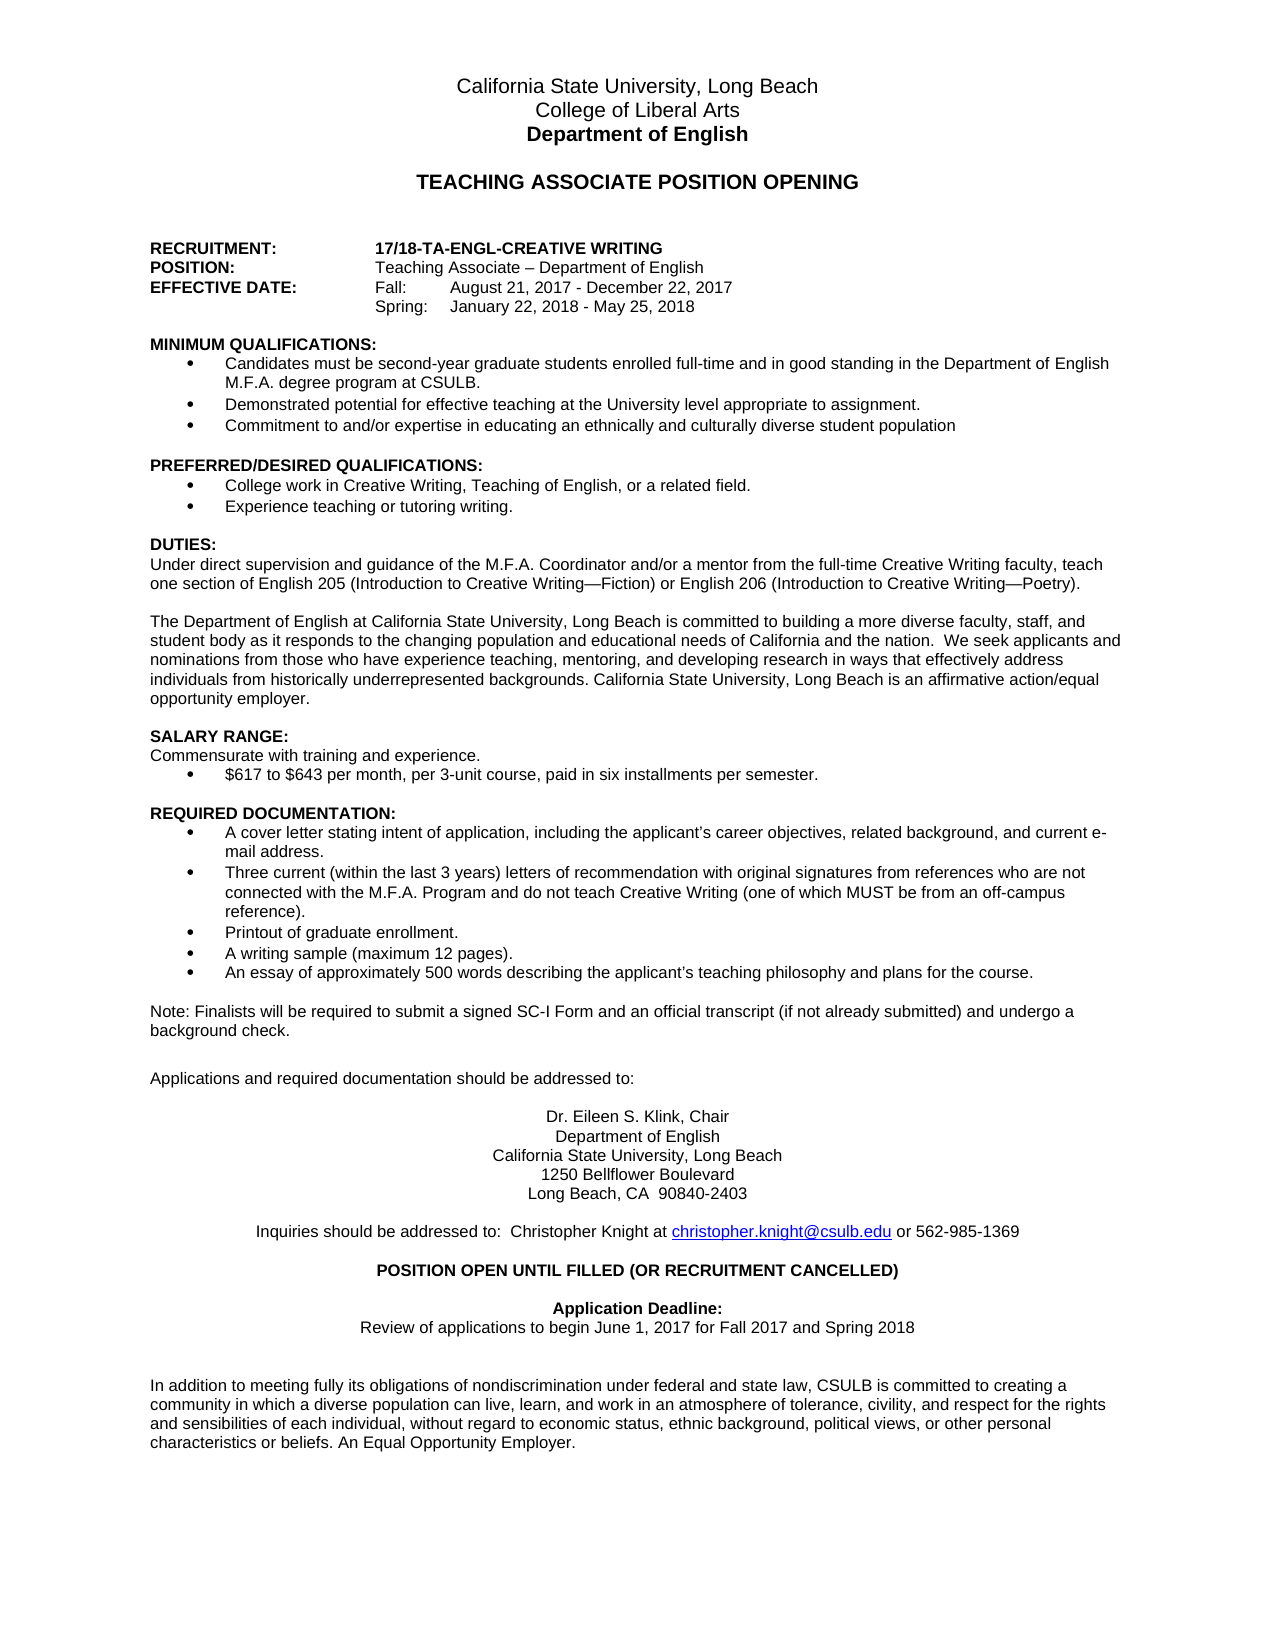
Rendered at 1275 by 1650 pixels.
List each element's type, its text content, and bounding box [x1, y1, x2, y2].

text 1250 Bellflower Boulevard [150, 1165, 1125, 1184]
text EFFECTIVE DATE: Fall: August 21, 2017 - December 22, 2017 [150, 277, 1125, 297]
text POSITION: Teaching Associate – Department of English [150, 258, 1125, 277]
text In addition to meeting fully its obligations of nondiscrimination under federal and state law, CSULB is committed to creating a community in which a diverse population can live, learn, and work in an atmosphere of tolerance, civility, and respect for the rights and sensibilities of each individual, without regard to economic status, ethnic background, political views, or other personal characteristics or beliefs. An Equal Opportunity Employer. [150, 1376, 1125, 1452]
list Candidates must be second-year graduate students enrolled full-time and in good standing in the Department of English M.F.A. degree program at CSULB. [187, 354, 1125, 392]
text Note: Finalists will be required to submit a signed SC-I Form and an official transcript (if not already submitted) and undergo a background check. [150, 1002, 1125, 1040]
text Under direct supervision and guidance of the M.F.A. Coordinator and/or a mentor from the full-time Creative Writing faculty, teach one section of English 205 (Introduction to Creative Writing—Fiction) or English 206 (Introduction to Creative Writing—Poetry). [150, 554, 1125, 593]
text Long Beach, CA 90840-2403 [150, 1184, 1125, 1203]
text Dr. Eileen S. Klink, Chair [150, 1107, 1125, 1126]
list College work in Creative Writing, Teaching of English, or a related field. [187, 475, 1125, 494]
text Commensurate with training and experience. [150, 746, 1125, 765]
text Spring: January 22, 2018 - May 25, 2018 [150, 297, 1125, 316]
text PREFERRED/DESIRED QUALIFICATIONS: [150, 456, 1125, 475]
list Printout of graduate enrollment. [187, 923, 1125, 942]
text Review of applications to begin June 1, 2017 for Fall 2017 and Spring 2018 [150, 1318, 1125, 1337]
text MINIMUM QUALIFICATIONS: [150, 335, 1125, 354]
list Experience teaching or tutoring writing. [187, 497, 1125, 516]
text POSITION OPEN UNTIL FILLED (OR RECRUITMENT CANCELLED) [150, 1261, 1125, 1280]
list $617 to $643 per month, per 3-unit course, paid in six installments per semester. [187, 765, 1125, 784]
text The Department of English at California State University, Long Beach is committed to building a more diverse faculty, staff, and student body as it responds to the changing population and educational needs of California and the nation. We seek applicants and nominations from those who have experience teaching, mentoring, and developing research in ways that effectively address individuals from historically underrepresented backgrounds. California State University, Long Beach is an affirmative action/equal opportunity employer. [150, 612, 1125, 708]
list A writing sample (maximum 12 pages). [187, 944, 1125, 963]
text Application Deadline: [150, 1299, 1125, 1318]
list Three current (within the last 3 years) letters of recommendation with original signatures from references who are not connected with the M.F.A. Program and do not teach Creative Writing (one of which MUST be from an off-campus reference). [187, 863, 1125, 921]
text Inquiries should be addressed to: Christopher Knight at christopher.knight@csulb.edu or 562-985-1369 [150, 1222, 1125, 1241]
text SALARY RANGE: [150, 727, 1125, 746]
text Department of English [150, 122, 1125, 146]
list An essay of approximately 500 words describing the applicant’s teaching philosophy and plans for the course. [187, 963, 1125, 983]
text Department of English [150, 1126, 1125, 1146]
text California State University, Long Beach [150, 74, 1125, 98]
text DUTIES: [150, 535, 1125, 554]
text Applications and required documentation should be addressed to: [150, 1069, 1125, 1088]
list Commitment to and/or expertise in educating an ethnically and culturally diverse student population [187, 416, 1125, 435]
text RECRUITMENT: 17/18-TA-ENGL-CREATIVE WRITING [150, 239, 1125, 258]
list A cover letter stating intent of application, including the applicant’s career objectives, related background, and current e-mail address. [187, 823, 1125, 861]
subtitle TEACHING ASSOCIATE POSITION OPENING [150, 169, 1125, 193]
text College of Liberal Arts [150, 98, 1125, 122]
text California State University, Long Beach [150, 1146, 1125, 1165]
text REQUIRED DOCUMENTATION: [150, 804, 1125, 823]
list Demonstrated potential for effective teaching at the University level appropriate to assignment. [187, 394, 1125, 414]
